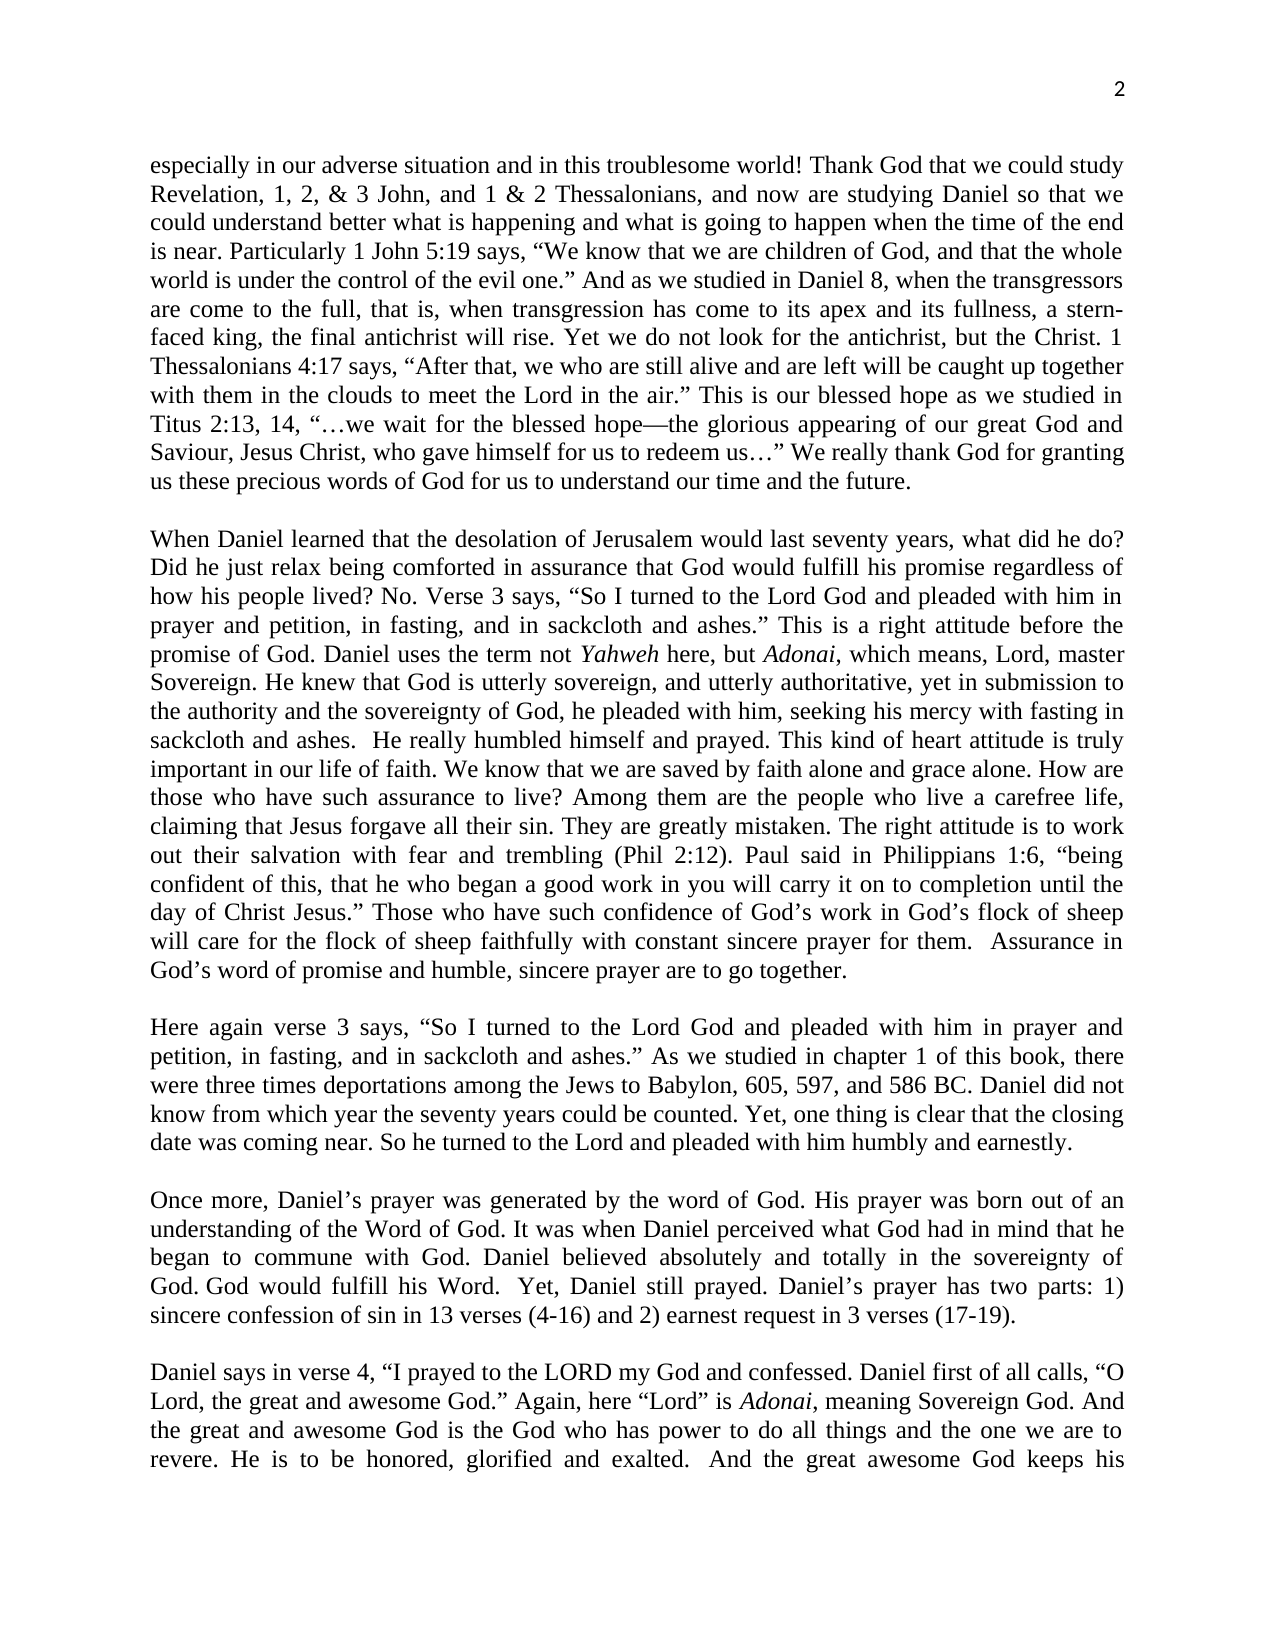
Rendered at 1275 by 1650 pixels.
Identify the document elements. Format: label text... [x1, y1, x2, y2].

text Once more, Daniel’s prayer was generated by the word of God. His prayer was born out of an understanding of the Word of God. It was when Daniel perceived what God had in mind that he began to commune with God. Daniel believed absolutely and totally in the sovereignty of God. God would fulfill his Word. Yet, Daniel still prayed. Daniel’s prayer has two parts: 1) sincere confession of sin in 13 verses (4-16) and 2) earnest request in 3 verses (17-19). [150, 1185, 1125, 1329]
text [150, 1357, 1125, 1472]
text When Daniel learned that the desolation of Jerusalem would last seventy years, what did he do? Did he just relax being comforted in assurance that God would fulfill his promise regardless of how his people lived? No. Verse 3 says, “So I turned to the Lord God and pleaded with him in prayer and petition, in fasting, and in sackcloth and ashes.” This is a right attitude before the promise of God. Daniel uses the term not Yahweh here, but Adonai, which means, Lord, master Sovereign. He knew that God is utterly sovereign, and utterly authoritative, yet in submission to the authority and the sovereignty of God, he pleaded with him, seeking his mercy with fasting in sackcloth and ashes. He really humbled himself and prayed. This kind of heart attitude is truly important in our life of faith. We know that we are saved by faith alone and grace alone. How are those who have such assurance to live? Among them are the people who live a carefree life, claiming that Jesus forgave all their sin. They are greatly mistaken. The right attitude is to work out their salvation with fear and trembling (Phil 2:12). Paul said in Philippians 1:6, “being confident of this, that he who began a good work in you will carry it on to completion until the day of Christ Jesus.” Those who have such confidence of God’s work in God’s flock of sheep will care for the flock of sheep faithfully with constant sincere prayer for them. Assurance in God’s word of promise and humble, sincere prayer are to go together. [150, 524, 1125, 984]
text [150, 150, 1125, 495]
text Here again verse 3 says, “So I turned to the Lord God and pleaded with him in prayer and petition, in fasting, and in sackcloth and ashes.” As we studied in chapter 1 of this book, there were three times deportations among the Jews to Babylon, 605, 597, and 586 BC. Daniel did not know from which year the seventy years could be counted. Yet, one thing is clear that the closing date was coming near. So he turned to the Lord and pleaded with him humbly and earnestly. [150, 1012, 1125, 1156]
